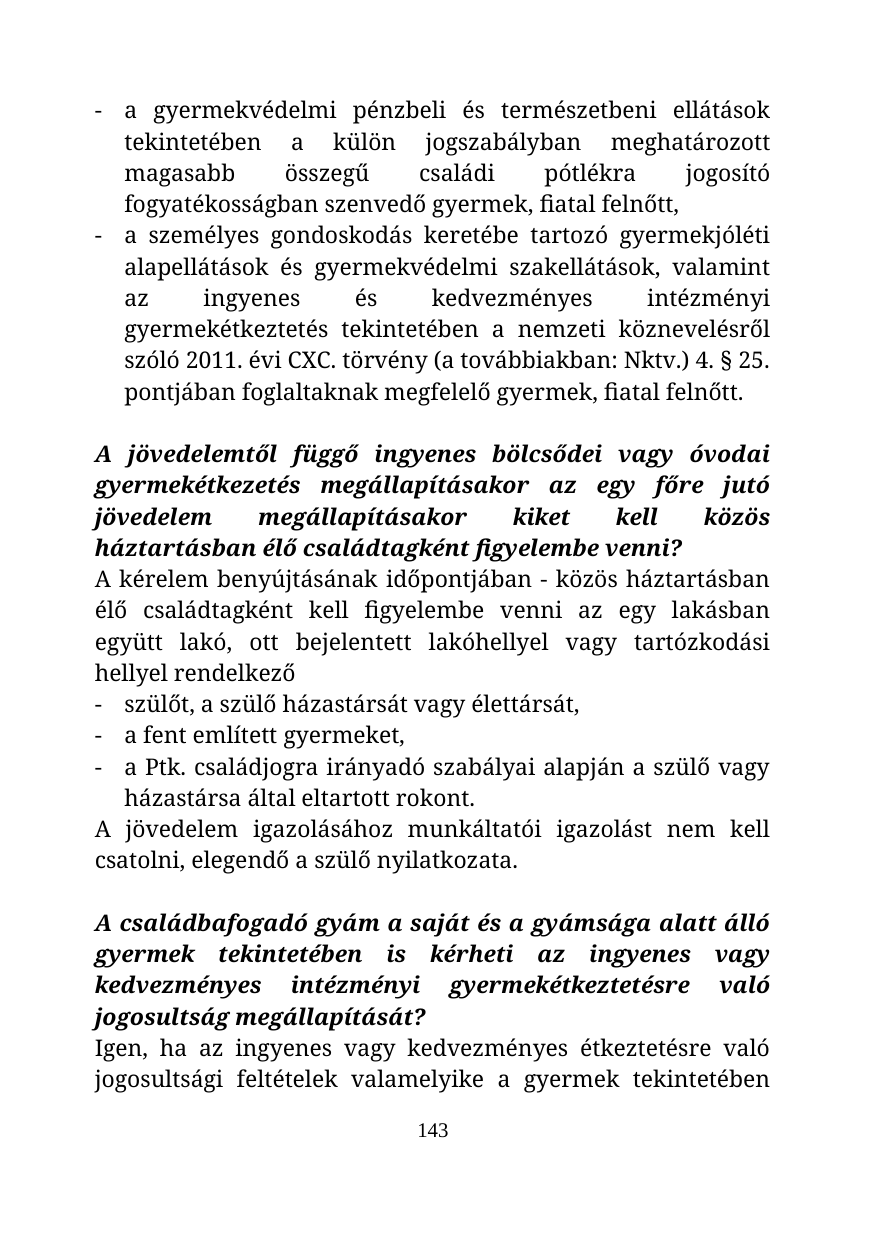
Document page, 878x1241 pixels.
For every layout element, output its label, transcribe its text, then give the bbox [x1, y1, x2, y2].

text A jövedelem igazolásához munkáltatói igazolást nem kell csatolni, elegendő a szülő nyilatkozata. [94, 813, 771, 876]
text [94, 1032, 771, 1094]
text - szülőt, a szülő házastársát vagy élettársát, [94, 688, 771, 719]
text A jövedelemtől függő ingyenes bölcsődei vagy óvodai gyermekétkezetés megállapításakor az egy főre jutó jövedelem megállapításakor kiket kell közös háztartásban élő családtagként figyelembe venni? [94, 438, 771, 563]
text A családbafogadó gyám a saját és a gyámsága alatt álló gyermek tekintetében is kérheti az ingyenes vagy kedvezményes intézményi gyermekétkeztetésre való jogosultság megállapítását? [94, 907, 771, 1032]
text - a gyermekvédelmi pénzbeli és természetbeni ellátások tekintetében a külön jogszabályban meghatározott magasabb összegű családi pótlékra jogosító fogyatékosságban szenvedő gyermek, fiatal felnőtt, [94, 94, 771, 219]
text - a személyes gondoskodás keretébe tartozó gyermekjóléti alapellátások és gyermekvédelmi szakellátások, valamint az ingyenes és kedvezményes intézményi gyermekétkeztetés tekintetében a nemzeti köznevelésről szóló 2011. évi CXC. törvény (a továbbiakban: Nktv.) 4. § 25. pontjában foglaltaknak megfelelő gyermek, fiatal felnőtt. [94, 219, 771, 407]
text - a Ptk. családjogra irányadó szabályai alapján a szülő vagy házastársa által eltartott rokont. [94, 751, 771, 813]
text - a fent említett gyermeket, [94, 719, 771, 751]
text A kérelem benyújtásának időpontjában - közös háztartásban élő családtagként kell figyelembe venni az egy lakásban együtt lakó, ott bejelentett lakóhellyel vagy tartózkodási hellyel rendelkező [94, 563, 771, 688]
